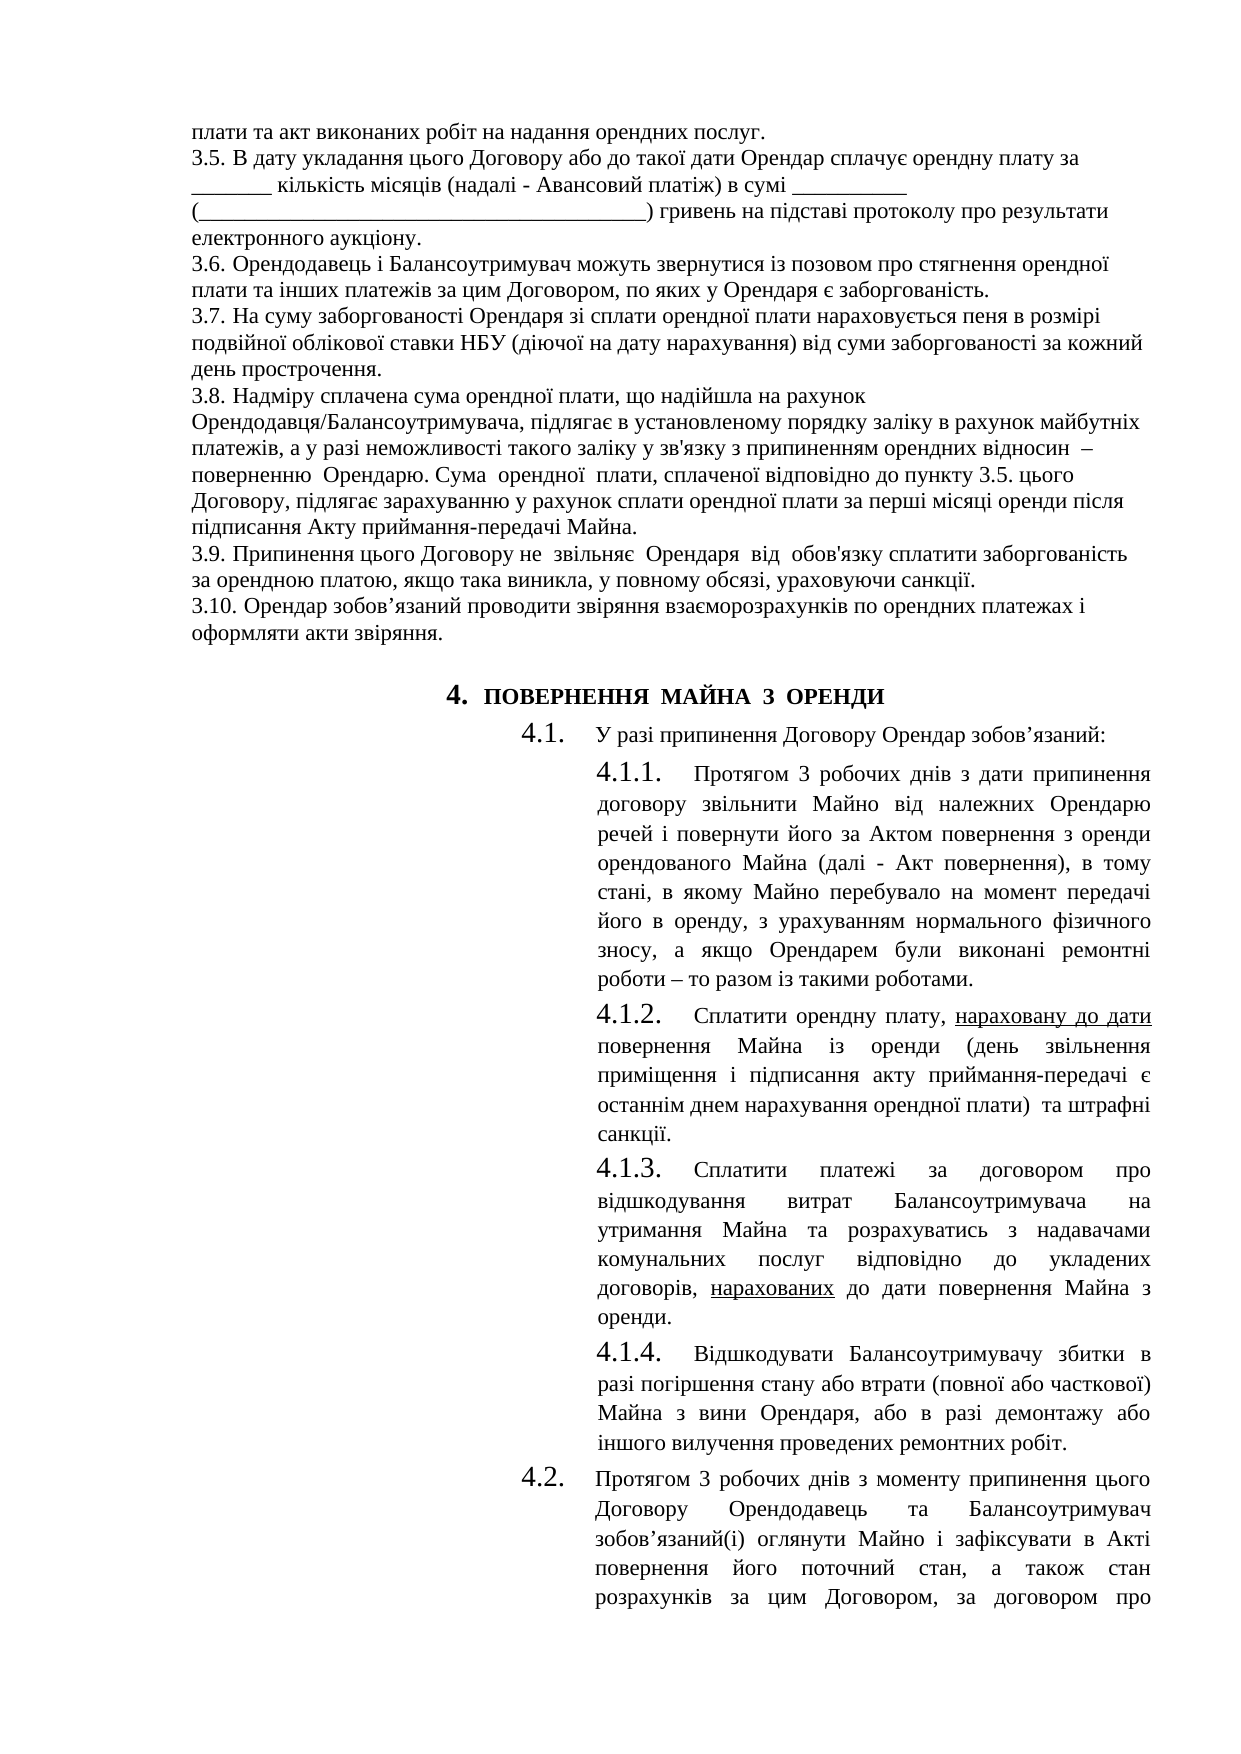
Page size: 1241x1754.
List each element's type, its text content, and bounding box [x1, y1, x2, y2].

text 3.9. Припинення цього Договору не звільняє Орендаря від обов'язку сплатити заборгованість за орендною платою, якщо така виникла, у повному обсязі, ураховуючи санкції. [191, 540, 1152, 592]
text 3.5. В дату укладання цього Договору або до такої дати Орендар сплачує орендну плату за _______ кількість місяців (надалі - Авансовий платіж) в сумі __________ (_______________________________________) гривень на підставі протоколу про результати електронного аукціону. [191, 144, 1152, 250]
text 3.8. Надміру сплачена сума орендної плати, що надійшла на рахунок Орендодавця/Балансоутримувача, підлягає в установленому порядку заліку в рахунок майбутніх платежів, а у разі неможливості такого заліку у зв'язку з припиненням орендних відносин – поверненню Орендарю. Сума орендної плати, сплаченої відповідно до пункту 3.5. цього Договору, підлягає зарахуванню у рахунок сплати орендної плати за перші місяці оренди після підписання Акту приймання-передачі Майна. [191, 382, 1152, 540]
text 3.10. Орендар зобов’язаний проводити звіряння взаєморозрахунків по орендних платежах і оформляти акти звіряння. [191, 592, 1152, 645]
text 3.6. Орендодавець і Балансоутримувач можуть звернутися із позовом про стягнення орендної плати та інших платежів за цим Договором, по яких у Орендаря є заборгованість. [191, 250, 1152, 303]
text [191, 118, 1152, 144]
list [521, 1459, 1152, 1609]
list ПОВЕРНЕННЯ МАЙНА З ОРЕНДИ [446, 677, 1152, 710]
list Сплатити платежі за договором про відшкодування витрат Балансоутримувача на утримання Майна та розрахуватись з надавачами комунальних послуг відповідно до укладених договорів, нарахованих до дати повернення Майна з оренди. [596, 1150, 1152, 1330]
list Сплатити орендну плату, нараховану до дати повернення Майна із оренди (день звільнення приміщення і підписання акту приймання-передачі є останнім днем нарахування орендної плати) та штрафні санкції. [596, 996, 1152, 1146]
list Відшкодувати Балансоутримувачу збитки в разі погіршення стану або втрати (повної або часткової) Майна з вини Орендаря, або в разі демонтажу або іншого вилучення проведених ремонтних робіт. [596, 1334, 1152, 1455]
list Протягом 3 робочих днів з дати припинення договору звільнити Майно від належних Орендарю речей і повернути його за Актом повернення з оренди орендованого Майна (далі - Акт повернення), в тому стані, в якому Майно перебувало на момент передачі його в оренду, з урахуванням нормального фізичного зносу, а якщо Орендарем були виконані ремонтні роботи – то разом із такими роботами. [596, 754, 1152, 992]
text 3.7. На суму заборгованості Орендаря зі сплати орендної плати нараховується пеня в розмірі подвійної облікової ставки НБУ (діючої на дату нарахування) від суми заборгованості за кожний день прострочення. [191, 303, 1152, 382]
list У разі припинення Договору Орендар зобов’язаний: [521, 716, 1152, 749]
